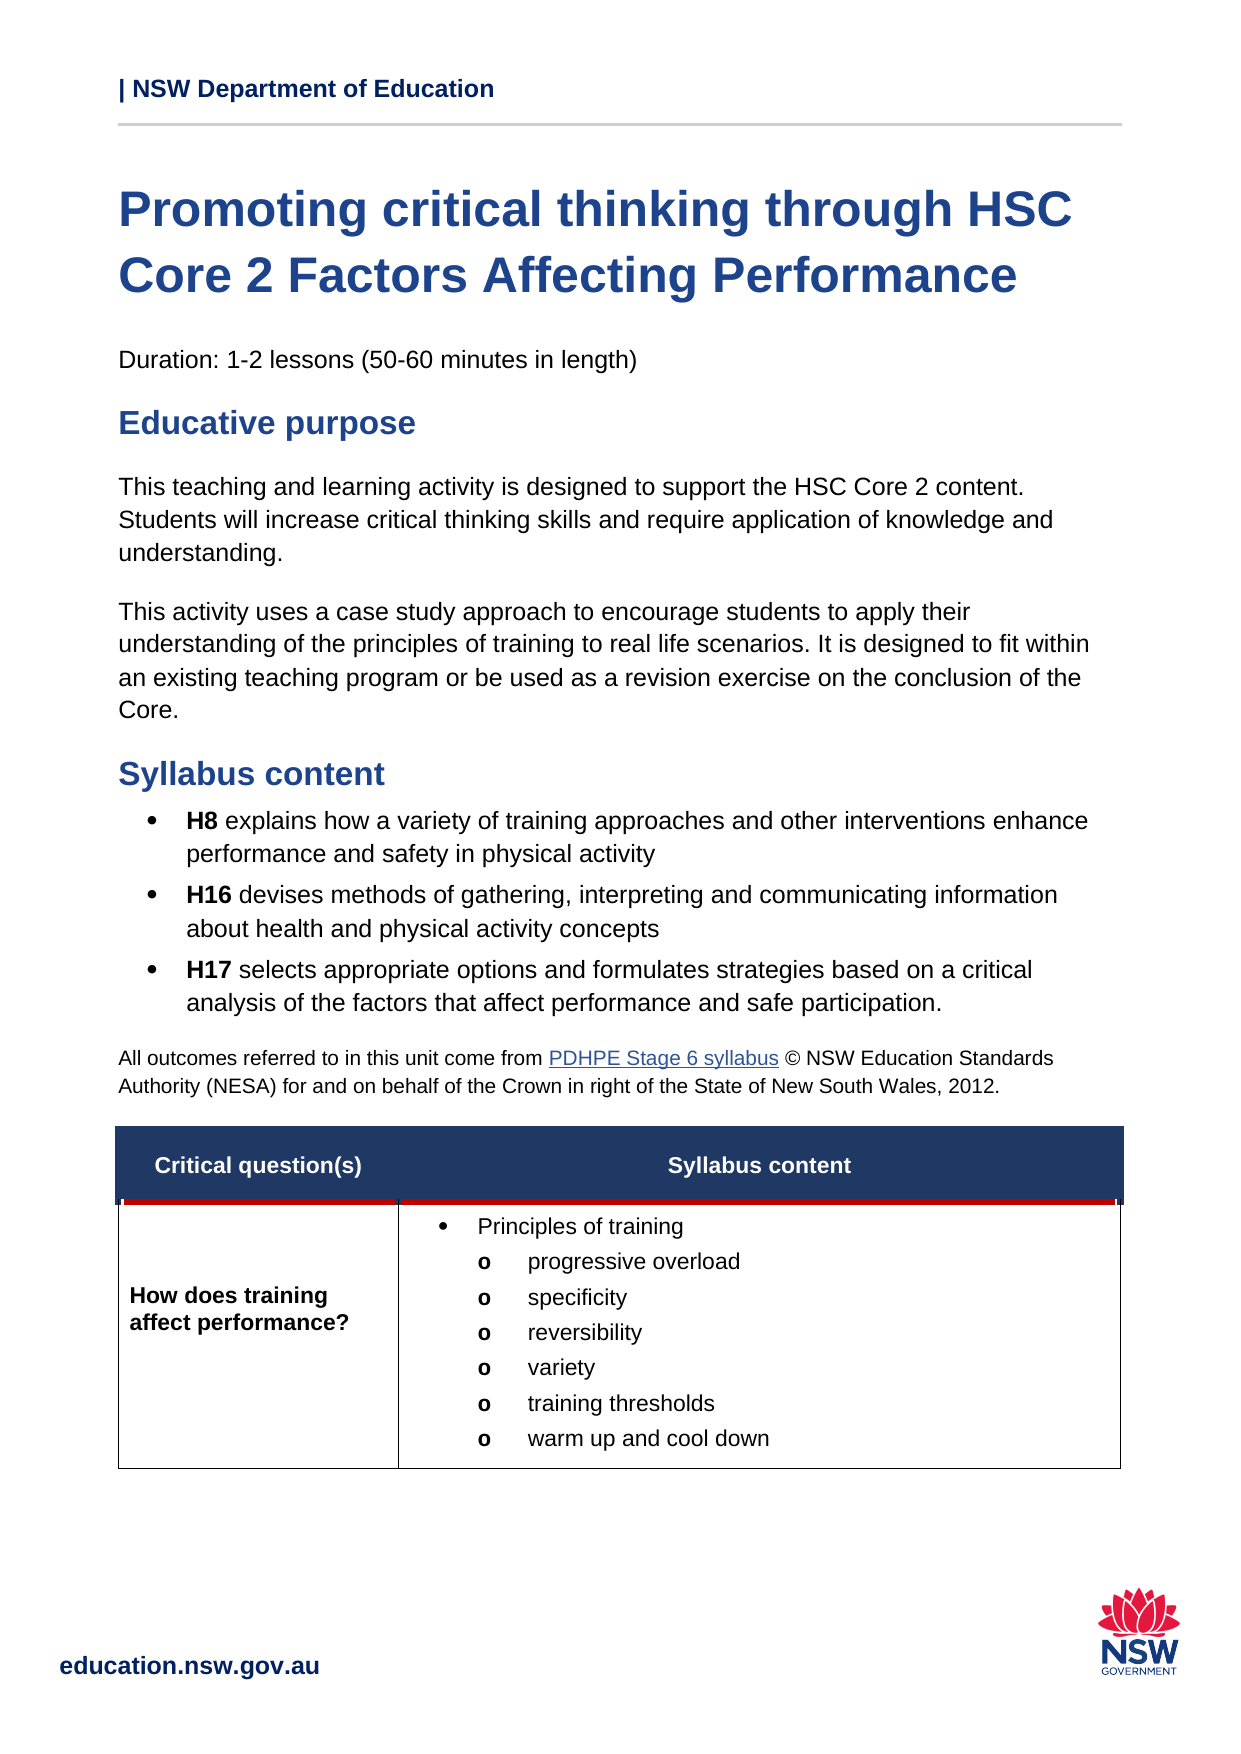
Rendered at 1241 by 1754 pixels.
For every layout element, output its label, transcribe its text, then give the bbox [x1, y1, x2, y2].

list H8 explains how a variety of training approaches and other interventions enhance performance and safety in physical activity [148, 806, 1122, 868]
text Educative purpose [118, 403, 1122, 442]
table_cell How does training affect performance? [119, 1199, 398, 1468]
text Syllabus content [118, 753, 1122, 792]
list H17 selects appropriate options and formulates strategies based on a critical analysis of the factors that affect performance and safe participation. [148, 955, 1122, 1017]
text All outcomes referred to in this unit come from PDHPE Stage 6 syllabus © NSW Education Standards Authority (NESA) for and on behalf of the Crown in right of the State of New South Wales, 2012. [118, 1046, 1122, 1098]
subtitle Promoting critical thinking through HSC Core 2 Factors Affecting Performance [118, 180, 1122, 303]
picture [1097, 1586, 1181, 1675]
table_header Syllabus content [401, 1133, 1117, 1199]
table_header Critical question(s) [121, 1133, 395, 1199]
text This teaching and learning activity is designed to support the HSC Core 2 content. Students will increase critical thinking skills and require application of knowledge and understanding. [118, 472, 1122, 567]
text Duration: 1-2 lessons (50-60 minutes in length) [118, 345, 1122, 374]
list H16 devises methods of gathering, interpreting and communicating information about health and physical activity concepts [148, 881, 1122, 942]
table_cell Principles of training progressive overload specificity reversibility variety training thresholds warm up and cool down [399, 1199, 1120, 1468]
text This activity uses a case study approach to encourage students to apply their understanding of the principles of training to real life scenarios. It is designed to fit within an existing teaching program or be used as a revision exercise on the conclusion of the Core. [118, 596, 1122, 724]
